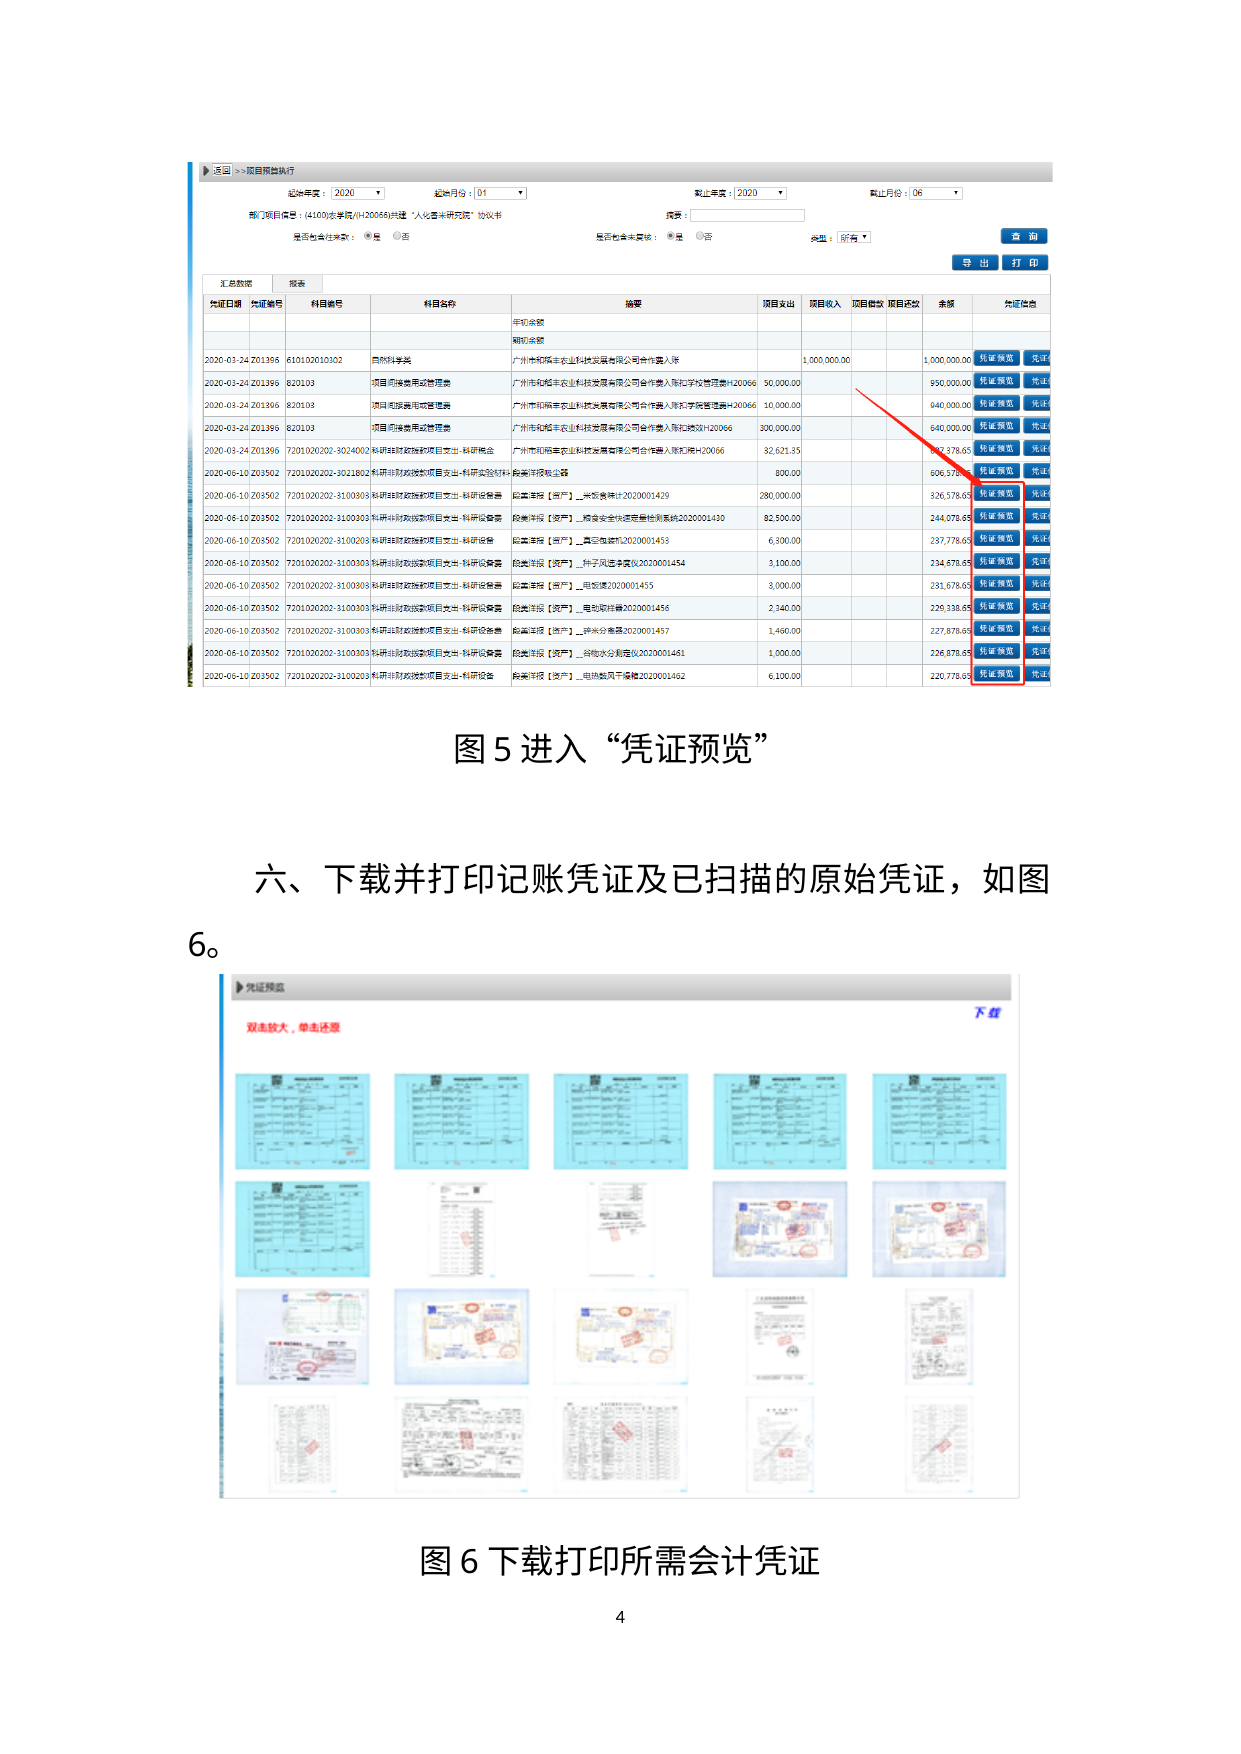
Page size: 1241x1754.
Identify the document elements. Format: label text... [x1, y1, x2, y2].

text 图6 下载打印所需会计凭证 [187, 1527, 1053, 1592]
picture [187, 162, 1053, 687]
text 图5 进入“凭证预览” [187, 714, 1053, 779]
picture [219, 974, 1021, 1500]
text 六、下载并打印记账凭证及已扫描的原始凭证，如图6。 [187, 844, 1053, 974]
